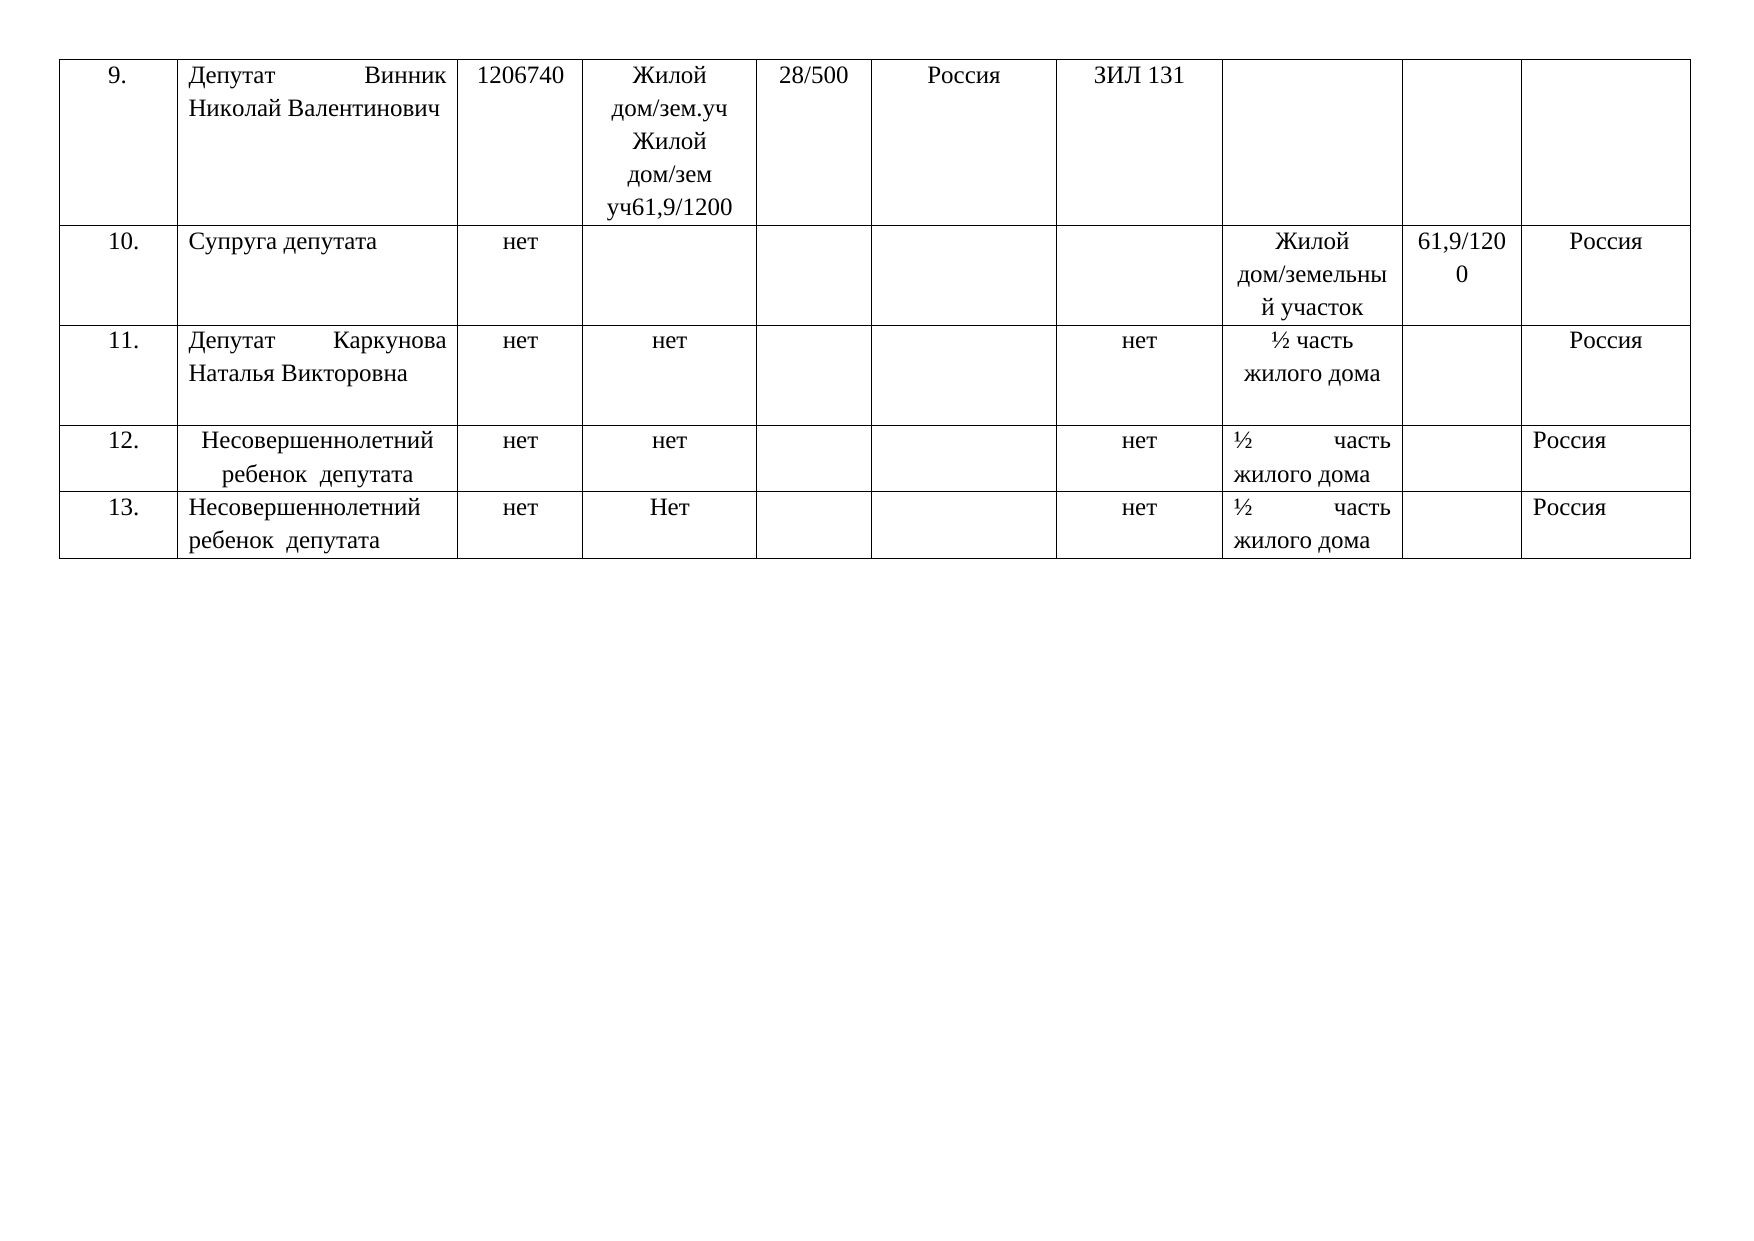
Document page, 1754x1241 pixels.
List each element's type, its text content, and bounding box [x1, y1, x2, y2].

table_cell [872, 226, 1056, 324]
table_cell [757, 326, 871, 424]
table_cell ½ часть жилого дома [1223, 326, 1402, 424]
table_cell Россия [1522, 426, 1690, 491]
table_cell [60, 326, 177, 424]
table_cell [1403, 492, 1521, 558]
table_cell [60, 60, 177, 225]
table_cell Россия [1522, 492, 1690, 558]
table_cell Жилой дом/земельный участок [1223, 226, 1402, 324]
table_cell [60, 492, 177, 558]
table_cell Депутат Винник Николай Валентинович [178, 60, 457, 225]
table_cell [60, 426, 177, 491]
table_cell нет [458, 426, 582, 491]
table_cell ½ часть жилого дома [1223, 426, 1402, 491]
table_cell нет [1057, 426, 1222, 491]
table_cell [60, 226, 177, 324]
table_cell [757, 492, 871, 558]
table_cell [872, 426, 1056, 491]
table_cell [583, 226, 756, 324]
table_cell нет [458, 226, 582, 324]
table_cell [1223, 60, 1402, 225]
table_cell [872, 326, 1056, 424]
table_cell Супруга депутата [178, 226, 457, 324]
table_cell Несовершеннолетний ребенок депутата [178, 426, 457, 491]
table_cell нет [458, 492, 582, 558]
table_cell [1522, 60, 1690, 225]
table_cell нет [458, 326, 582, 424]
table_cell [757, 426, 871, 491]
table_cell [1403, 326, 1521, 424]
table_cell нет [1057, 326, 1222, 424]
table_cell [1403, 426, 1521, 491]
table_cell Россия [1522, 226, 1690, 324]
table_cell [1403, 60, 1521, 225]
table_cell нет [583, 326, 756, 424]
table_cell [1057, 226, 1222, 324]
table_cell Несовершеннолетний ребенок депутата [178, 492, 457, 558]
table_cell Россия [872, 60, 1056, 225]
table_cell 28/500 [757, 60, 871, 225]
table_cell [872, 492, 1056, 558]
table_cell Депутат Каркунова Наталья Викторовна [178, 326, 457, 424]
table_cell ЗИЛ 131 [1057, 60, 1222, 225]
table_cell 61,9/1200 [1403, 226, 1521, 324]
table_cell Нет [583, 492, 756, 558]
table_cell ½ часть жилого дома [1223, 492, 1402, 558]
table_cell Жилой дом/зем.уч Жилой дом/зем уч61,9/1200 [583, 60, 756, 225]
table_cell Россия [1522, 326, 1690, 424]
table_cell нет [1057, 492, 1222, 558]
table_cell [757, 226, 871, 324]
table_cell нет [583, 426, 756, 491]
table_cell 1206740 [458, 60, 582, 225]
